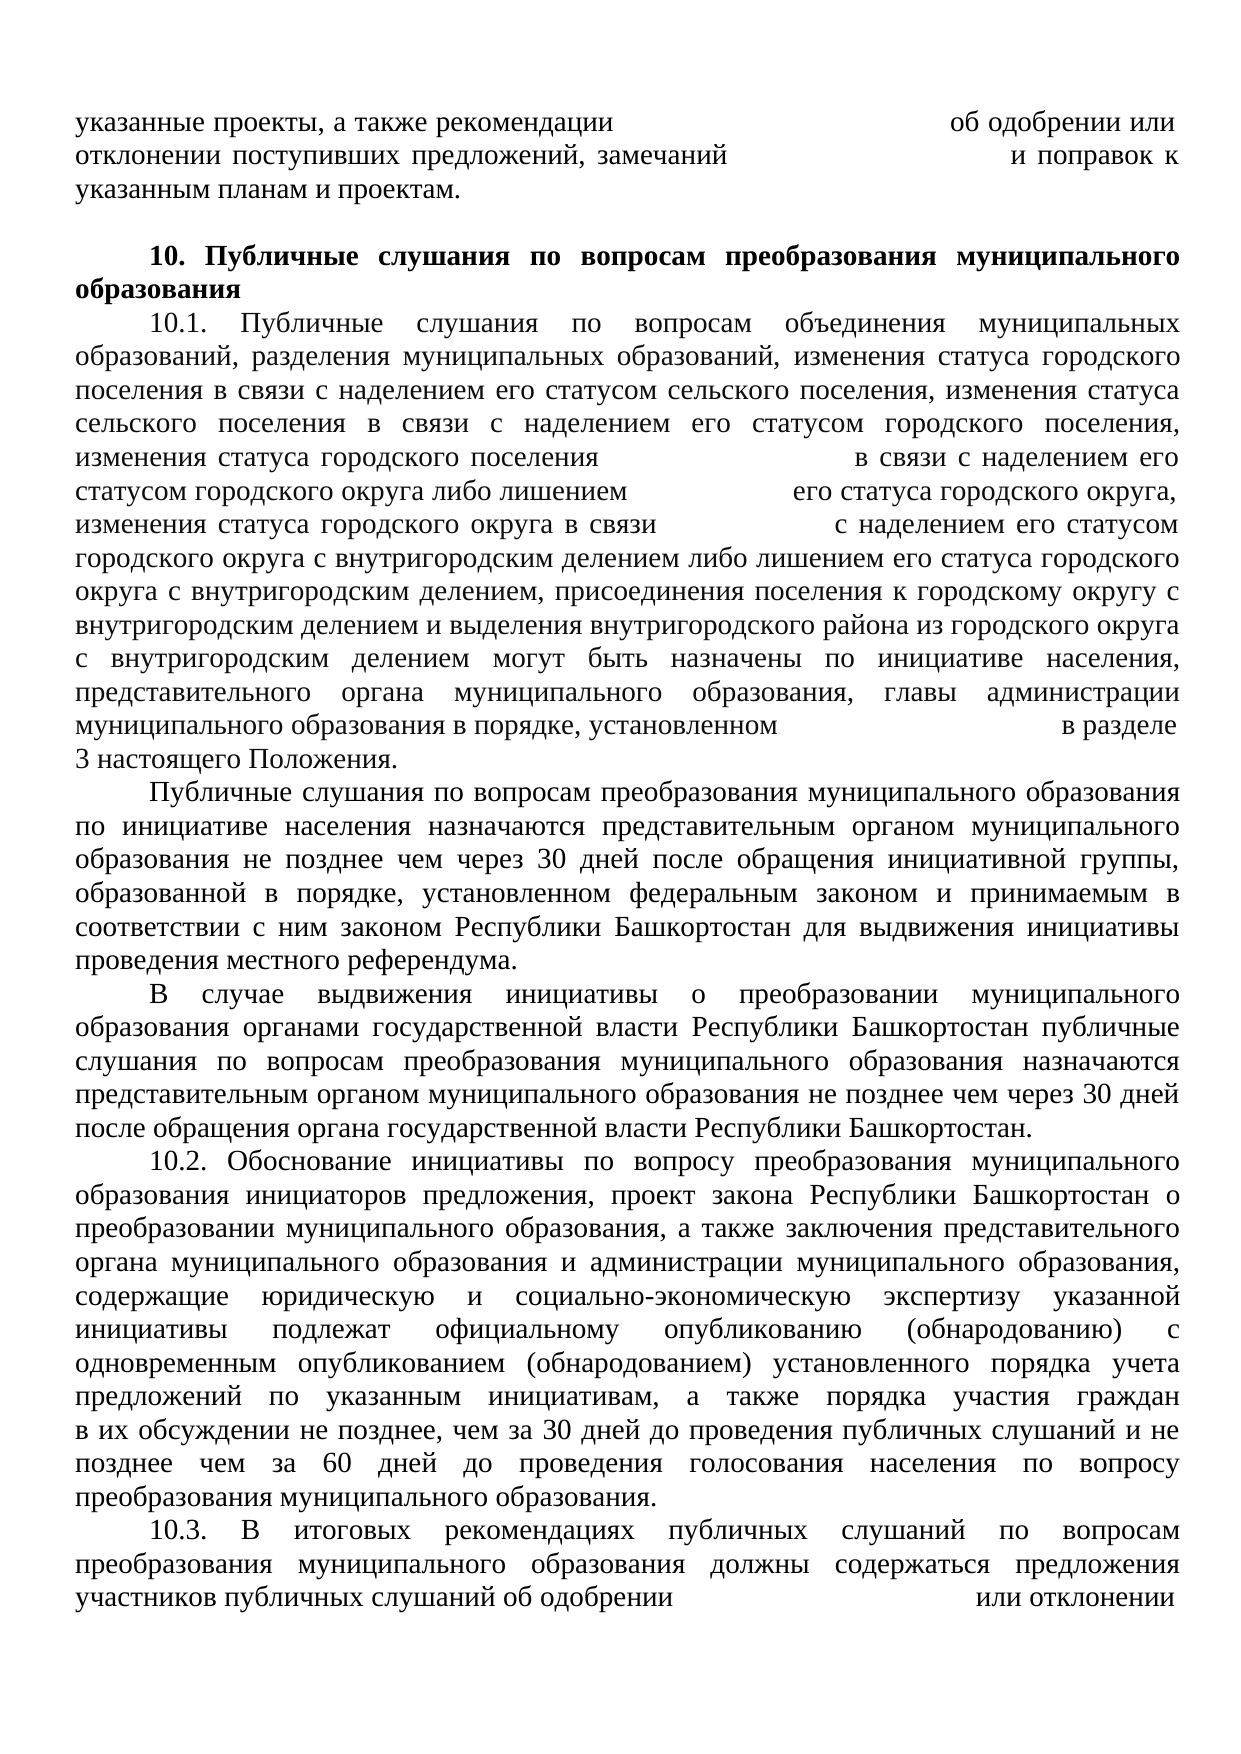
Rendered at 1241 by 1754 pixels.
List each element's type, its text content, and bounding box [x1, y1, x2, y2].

text В случае выдвижения инициативы о преобразовании муниципального образования органами государственной власти Республики Башкортостан публичные слушания по вопросам преобразования муниципального образования назначаются представительным органом муниципального образования не позднее чем через 30 дней после обращения органа государственной власти Республики Башкортостан. [75, 976, 1181, 1143]
text 10. Публичные слушания по вопросам преобразования муниципального образования [75, 238, 1181, 305]
text 10.1. Публичные слушания по вопросам объединения муниципальных образований, разделения муниципальных образований, изменения статуса городского поселения в связи с наделением его статусом сельского поселения, изменения статуса сельского поселения в связи с наделением его статусом городского поселения, изменения статуса городского поселения в связи с наделением его статусом городского округа либо лишением его статуса городского округа, изменения статуса городского округа в связи с наделением его статусом городского округа с внутригородским делением либо лишением его статуса городского округа с внутригородским делением, присоединения поселения к городскому округу с внутригородским делением и выделения внутригородского района из городского округа с внутригородским делением могут быть назначены по инициативе населения, представительного органа муниципального образования, главы администрации муниципального образования в порядке, установленном в разделе 3 настоящего Положения. [75, 305, 1181, 774]
text Публичные слушания по вопросам преобразования муниципального образования по инициативе населения назначаются представительным органом муниципального образования не позднее чем через 30 дней после обращения инициативной группы, образованной в порядке, установленном федеральным законом и принимаемым в соответствии с ним законом Республики Башкортостан для выдвижения инициативы проведения местного референдума. [75, 774, 1181, 976]
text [75, 1512, 1181, 1613]
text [75, 104, 1181, 204]
text 10.2. Обоснование инициативы по вопросу преобразования муниципального образования инициаторов предложения, проект закона Республики Башкортостан о преобразовании муниципального образования, а также заключения представительного органа муниципального образования и администрации муниципального образования, содержащие юридическую и социально-экономическую экспертизу указанной инициативы подлежат официальному опубликованию (обнародованию) с одновременным опубликованием (обнародованием) установленного порядка учета предложений по указанным инициативам, а также порядка участия граждан в их обсуждении не позднее, чем за 30 дней до проведения публичных слушаний и не позднее чем за 60 дней до проведения голосования населения по вопросу преобразования муниципального образования. [75, 1143, 1181, 1512]
